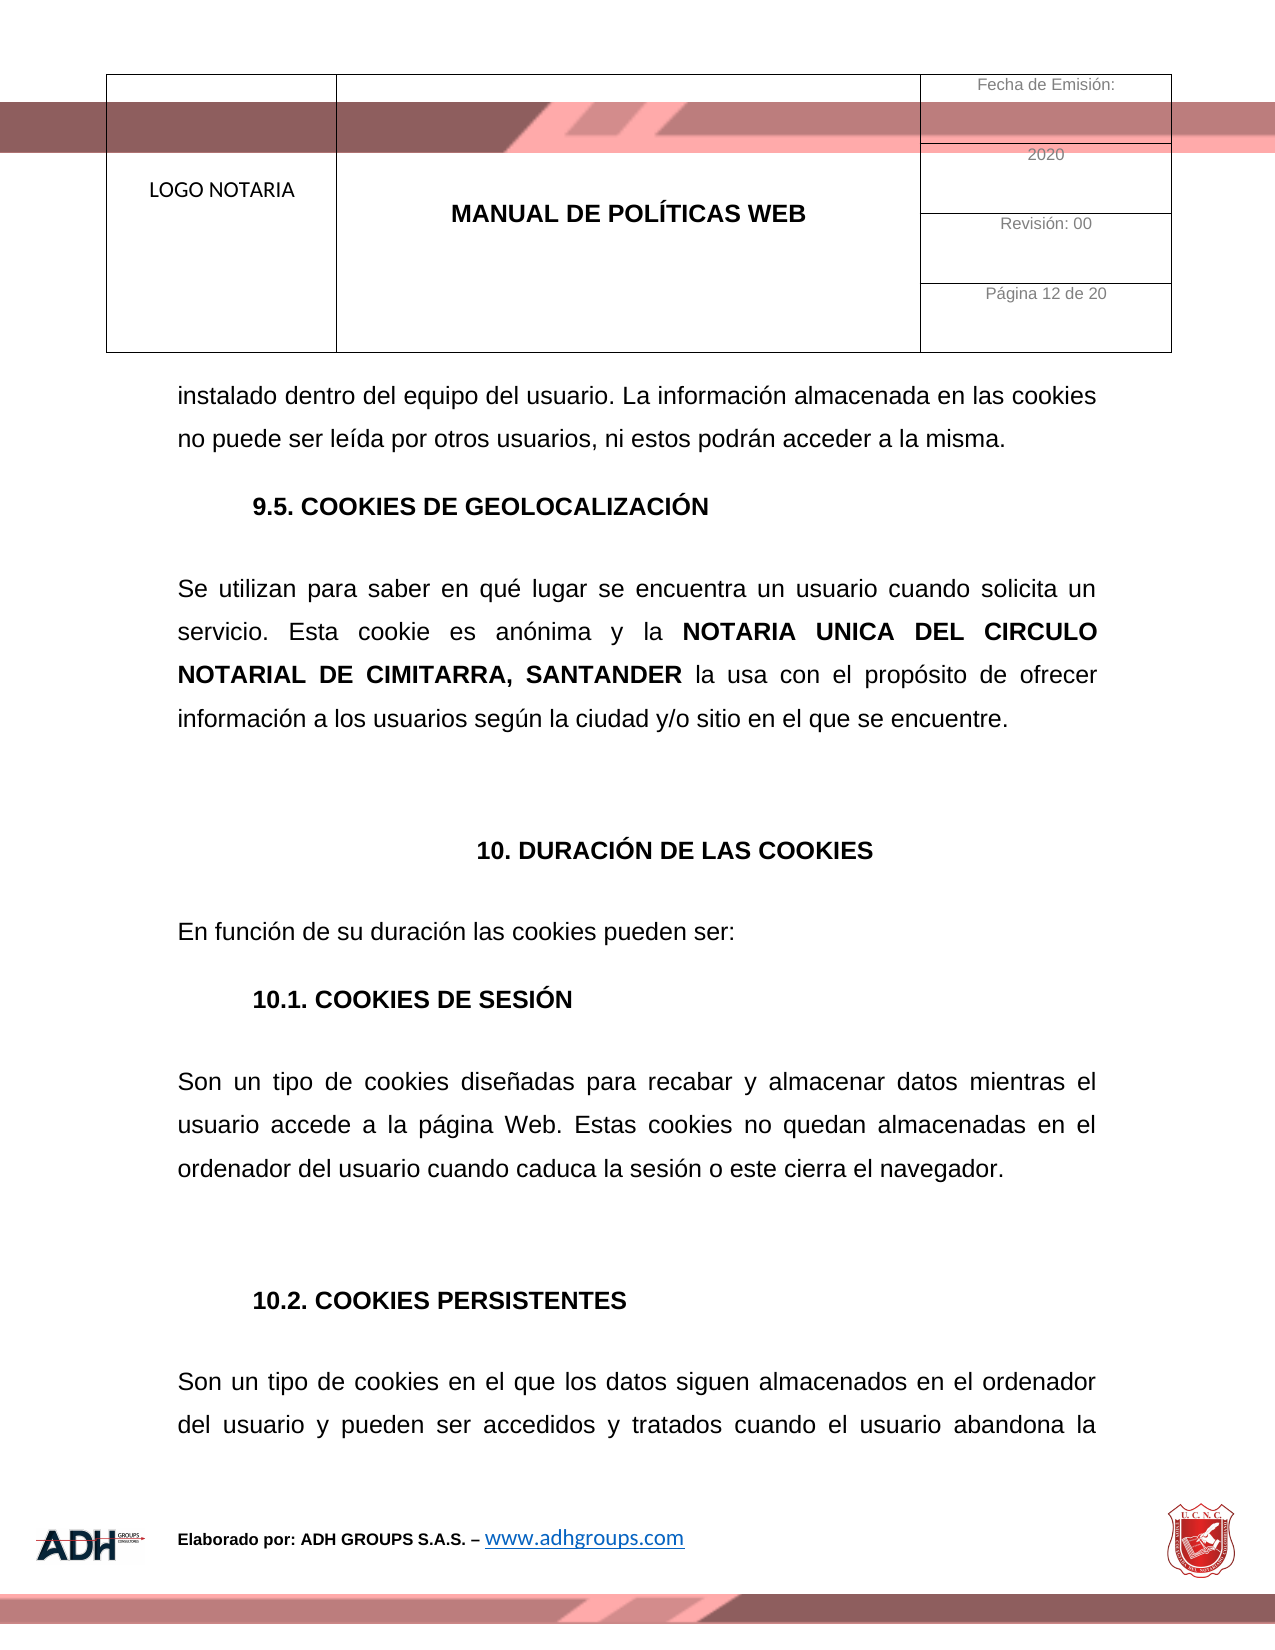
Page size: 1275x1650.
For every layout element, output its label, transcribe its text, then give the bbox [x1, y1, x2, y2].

text Se utilizan para saber en qué lugar se encuentra un usuario cuando solicita un servicio. Esta cookie es anónima y la NOTARIA UNICA DEL CIRCULO NOTARIAL DE CIMITARRA, SANTANDER la usa con el propósito de ofrecer información a los usuarios según la ciudad y/o sitio en el que se encuentre. [177, 574, 1098, 732]
text En función de su duración las cookies pueden ser: [177, 917, 1098, 946]
subtitle 10. DURACIÓN DE LAS COOKIES [252, 836, 1098, 864]
subtitle 10.1. COOKIES DE SESIÓN [252, 986, 1098, 1014]
subtitle 9.5. COOKIES DE GEOLOCALIZACIÓN [252, 492, 1098, 521]
picture [36, 1528, 146, 1565]
subtitle 10.2. COOKIES PERSISTENTES [252, 1286, 1098, 1314]
picture [1167, 1503, 1235, 1578]
text Son un tipo de cookies diseñadas para recabar y almacenar datos mientras el usuario accede a la página Web. Estas cookies no quedan almacenadas en el ordenador del usuario cuando caduca la sesión o este cierra el navegador. [177, 1067, 1098, 1182]
